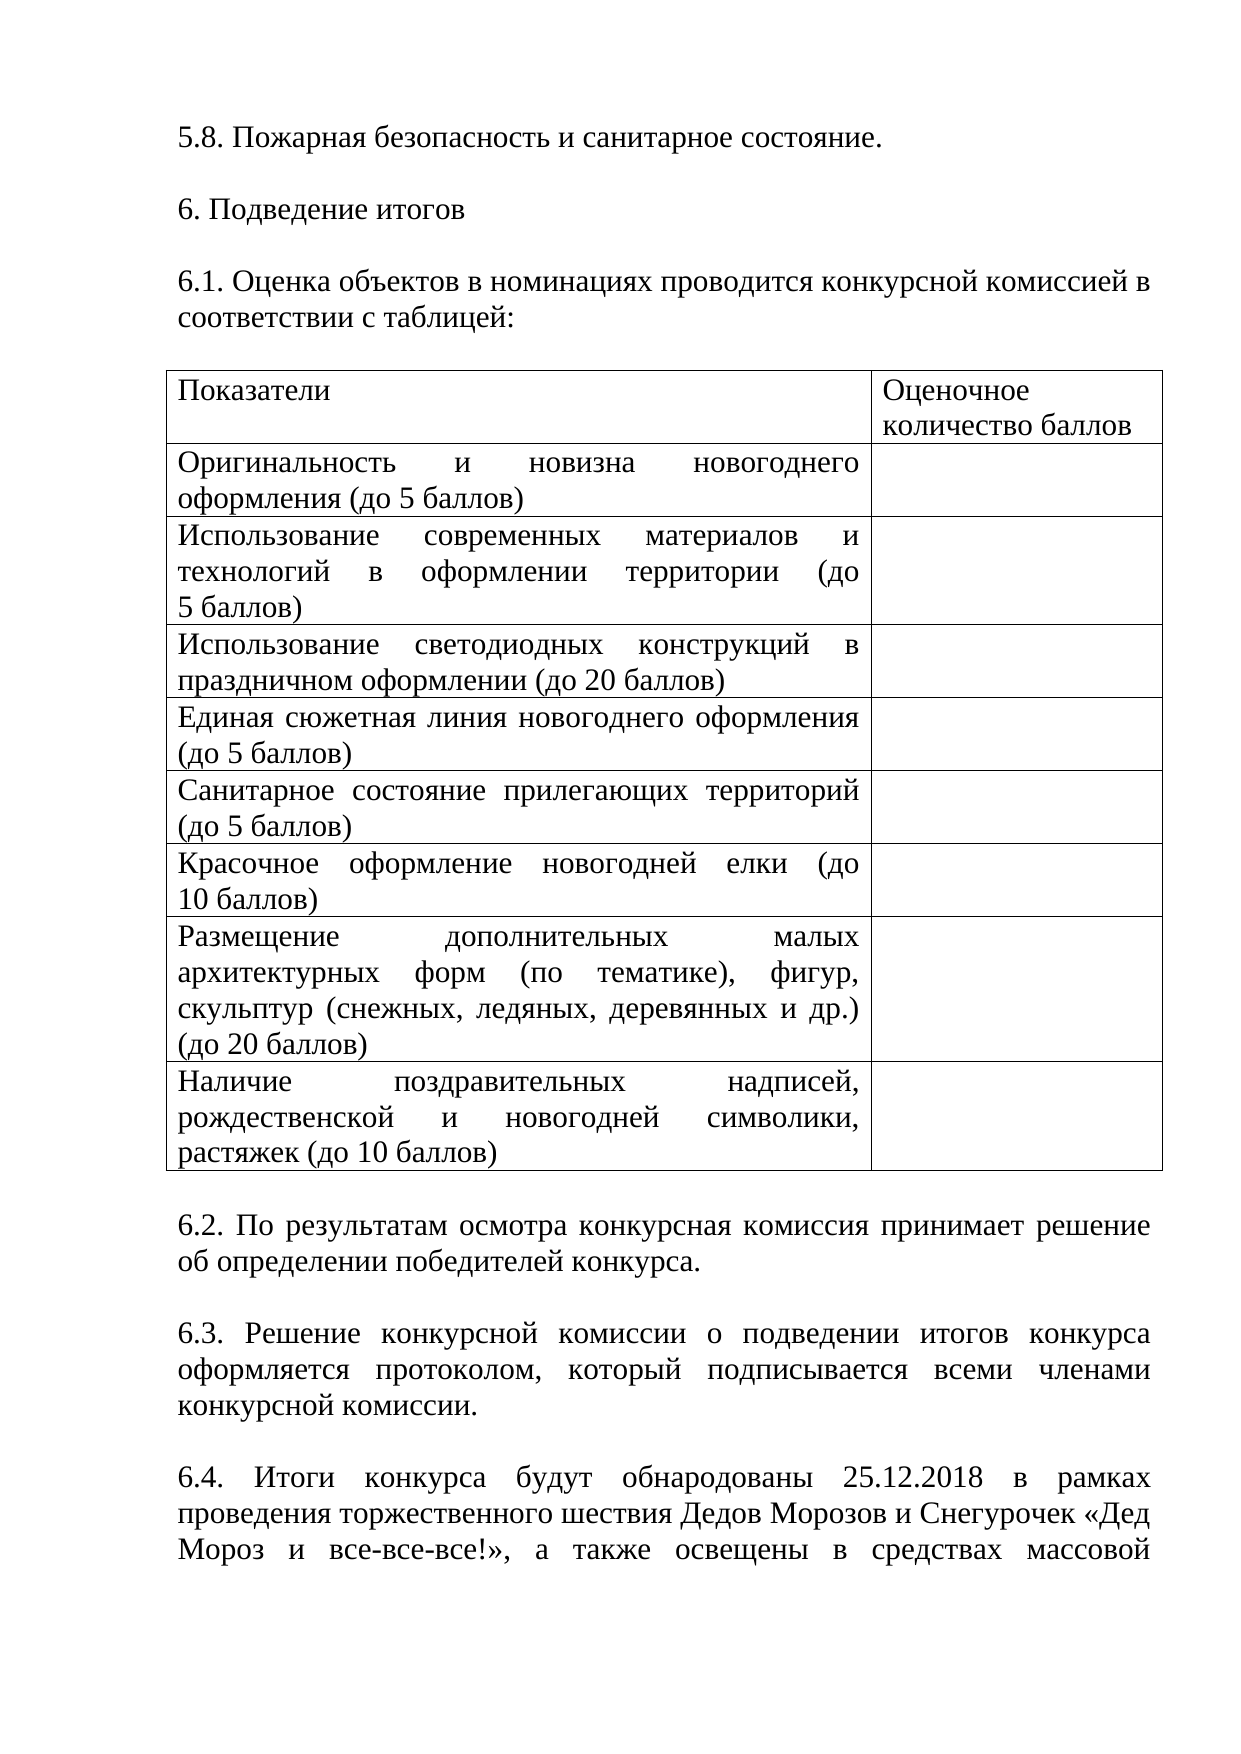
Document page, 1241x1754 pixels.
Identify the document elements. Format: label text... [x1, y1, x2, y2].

table_header Показатели [167, 371, 871, 443]
table_cell Наличие поздравительных надписей, рождественской и новогодней символики, растяжек (до 10 баллов) [167, 1062, 871, 1170]
table_cell Использование светодиодных конструкций в праздничном оформлении (до 20 баллов) [167, 625, 871, 697]
table_cell Единая сюжетная линия новогоднего оформления (до 5 баллов) [167, 698, 871, 770]
table_cell [872, 444, 1162, 516]
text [177, 1458, 1152, 1566]
text 5.8. Пожарная безопасность и санитарное состояние. [177, 118, 1152, 154]
table_cell Санитарное состояние прилегающих территорий (до 5 баллов) [167, 771, 871, 843]
table_cell [872, 771, 1162, 843]
table_cell [872, 844, 1162, 916]
table_header Оценочное количество баллов [872, 371, 1162, 443]
table_cell Красочное оформление новогодней елки (до 10 баллов) [167, 844, 871, 916]
table_cell [872, 625, 1162, 697]
table_cell [872, 917, 1162, 1061]
table_cell [872, 517, 1162, 624]
text 6.1. Оценка объектов в номинациях проводится конкурсной комиссией в соответствии с таблицей: [177, 262, 1152, 334]
text 6.3. Решение конкурсной комиссии о подведении итогов конкурса оформляется протоколом, который подписывается всеми членами конкурсной комиссии. [177, 1314, 1152, 1422]
table_cell [872, 698, 1162, 770]
text 6.2. По результатам осмотра конкурсная комиссия принимает решение об определении победителей конкурса. [177, 1207, 1152, 1278]
text 6. Подведение итогов [177, 190, 1152, 226]
table_cell [872, 1062, 1162, 1170]
table_cell Оригинальность и новизна новогоднего оформления (до 5 баллов) [167, 444, 871, 516]
table_cell Использование современных материалов и технологий в оформлении территории (до 5 баллов) [167, 517, 871, 624]
table_cell Размещение дополнительных малых архитектурных форм (по тематике), фигур, скульптур (снежных, ледяных, деревянных и др.) (до 20 баллов) [167, 917, 871, 1061]
